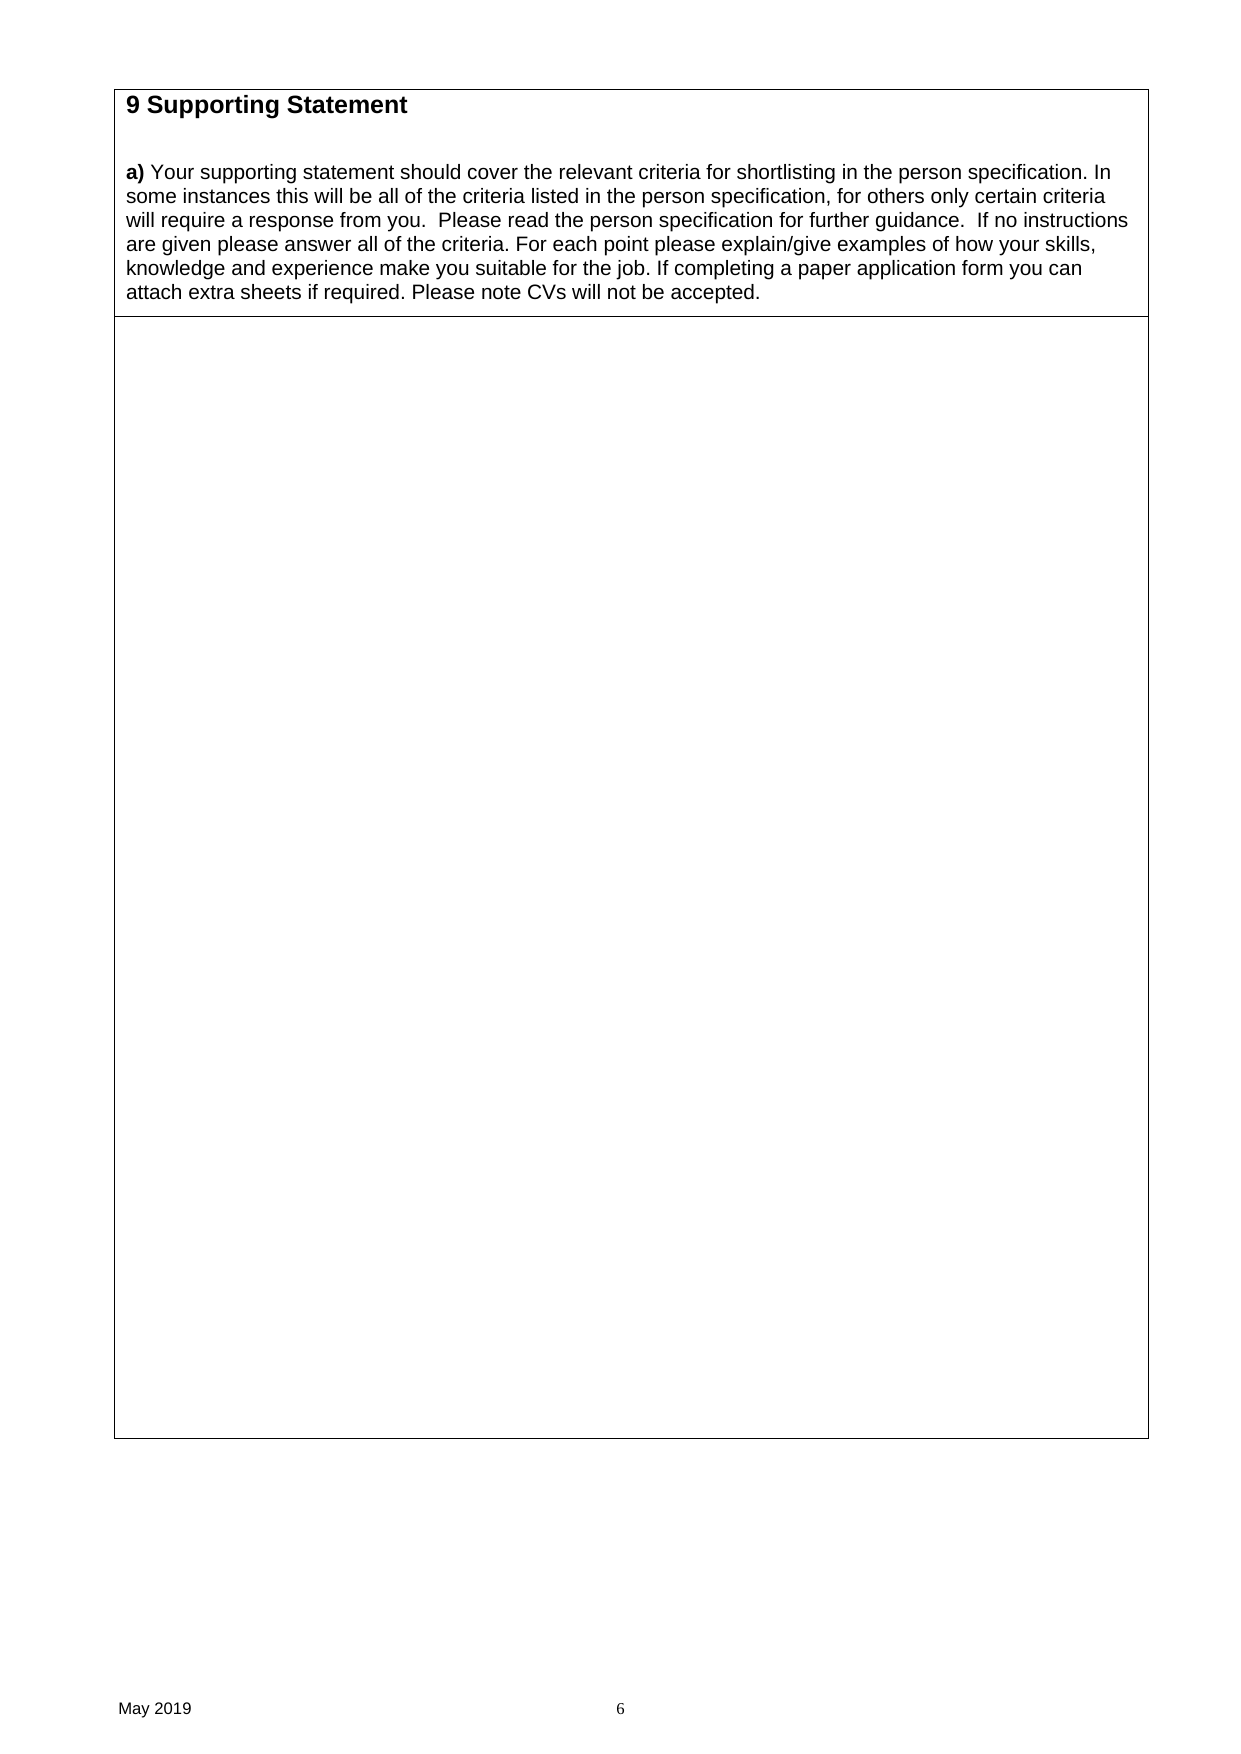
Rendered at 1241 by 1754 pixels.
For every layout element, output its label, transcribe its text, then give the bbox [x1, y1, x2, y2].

table_cell [115, 317, 1148, 1438]
table_cell 9 Supporting Statement a) Your supporting statement should cover the relevant criteria for shortlisting in the person specification. In some instances this will be all of the criteria listed in the person specification, for others only certain criteria will require a response from you. Please read the person specification for further guidance. If no instructions are given please answer all of the criteria. For each point please explain/give examples of how your skills, knowledge and experience make you suitable for the job. If completing a paper application form you can attach extra sheets if required. Please note CVs will not be accepted. [115, 90, 1148, 316]
